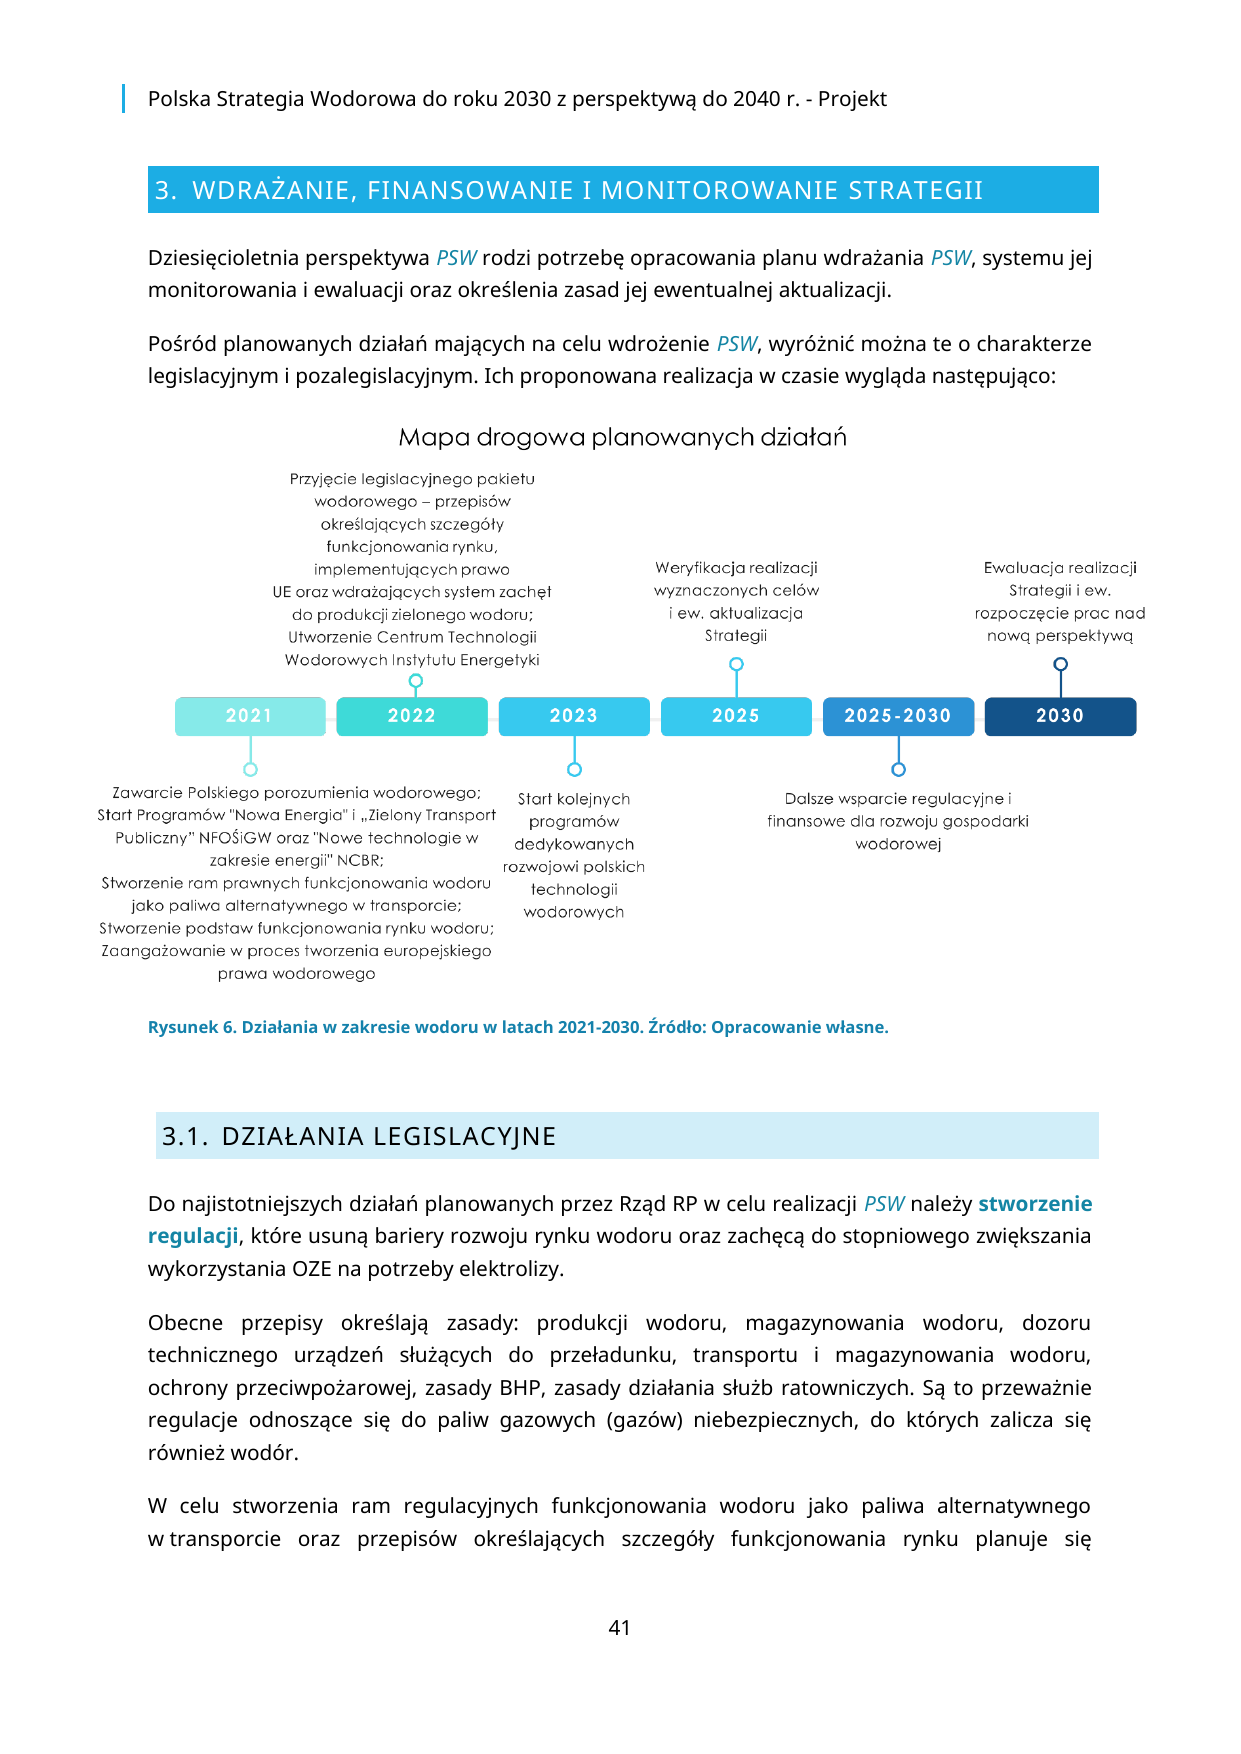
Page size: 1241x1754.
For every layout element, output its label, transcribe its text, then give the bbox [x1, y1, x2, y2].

text Rysunek 6. Działania w zakresie wodoru w latach 2021-2030. Źródło: Opracowanie własne. [148, 1015, 1093, 1038]
subtitle Wdrażanie, Finansowanie i monitorowanie Strategii [155, 172, 1093, 206]
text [148, 1491, 1093, 1552]
text Obecne przepisy określają zasady: produkcji wodoru, magazynowania wodoru, dozoru technicznego urządzeń służących do przeładunku, transportu i magazynowania wodoru, ochrony przeciwpożarowej, zasady BHP, zasady działania służb ratowniczych. Są to przeważnie regulacje odnoszące się do paliw gazowych (gazów) niebezpiecznych, do których zalicza się również wodór. [148, 1308, 1093, 1466]
picture [88, 414, 1155, 991]
subtitle Działania legislacyjne [162, 1119, 1093, 1153]
text Dziesięcioletnia perspektywa PSW rodzi potrzebę opracowania planu wdrażania PSW, systemu jej monitorowania i ewaluacji oraz określenia zasad jej ewentualnej aktualizacji. [148, 243, 1093, 304]
text Do najistotniejszych działań planowanych przez Rząd RP w celu realizacji PSW należy stworzenie regulacji, które usuną bariery rozwoju rynku wodoru oraz zachęcą do stopniowego zwiększania wykorzystania OZE na potrzeby elektrolizy. [148, 1189, 1093, 1283]
text Pośród planowanych działań mających na celu wdrożenie PSW, wyróżnić można te o charakterze legislacyjnym i pozalegislacyjnym. Ich proponowana realizacja w czasie wygląda następująco: [148, 329, 1093, 390]
